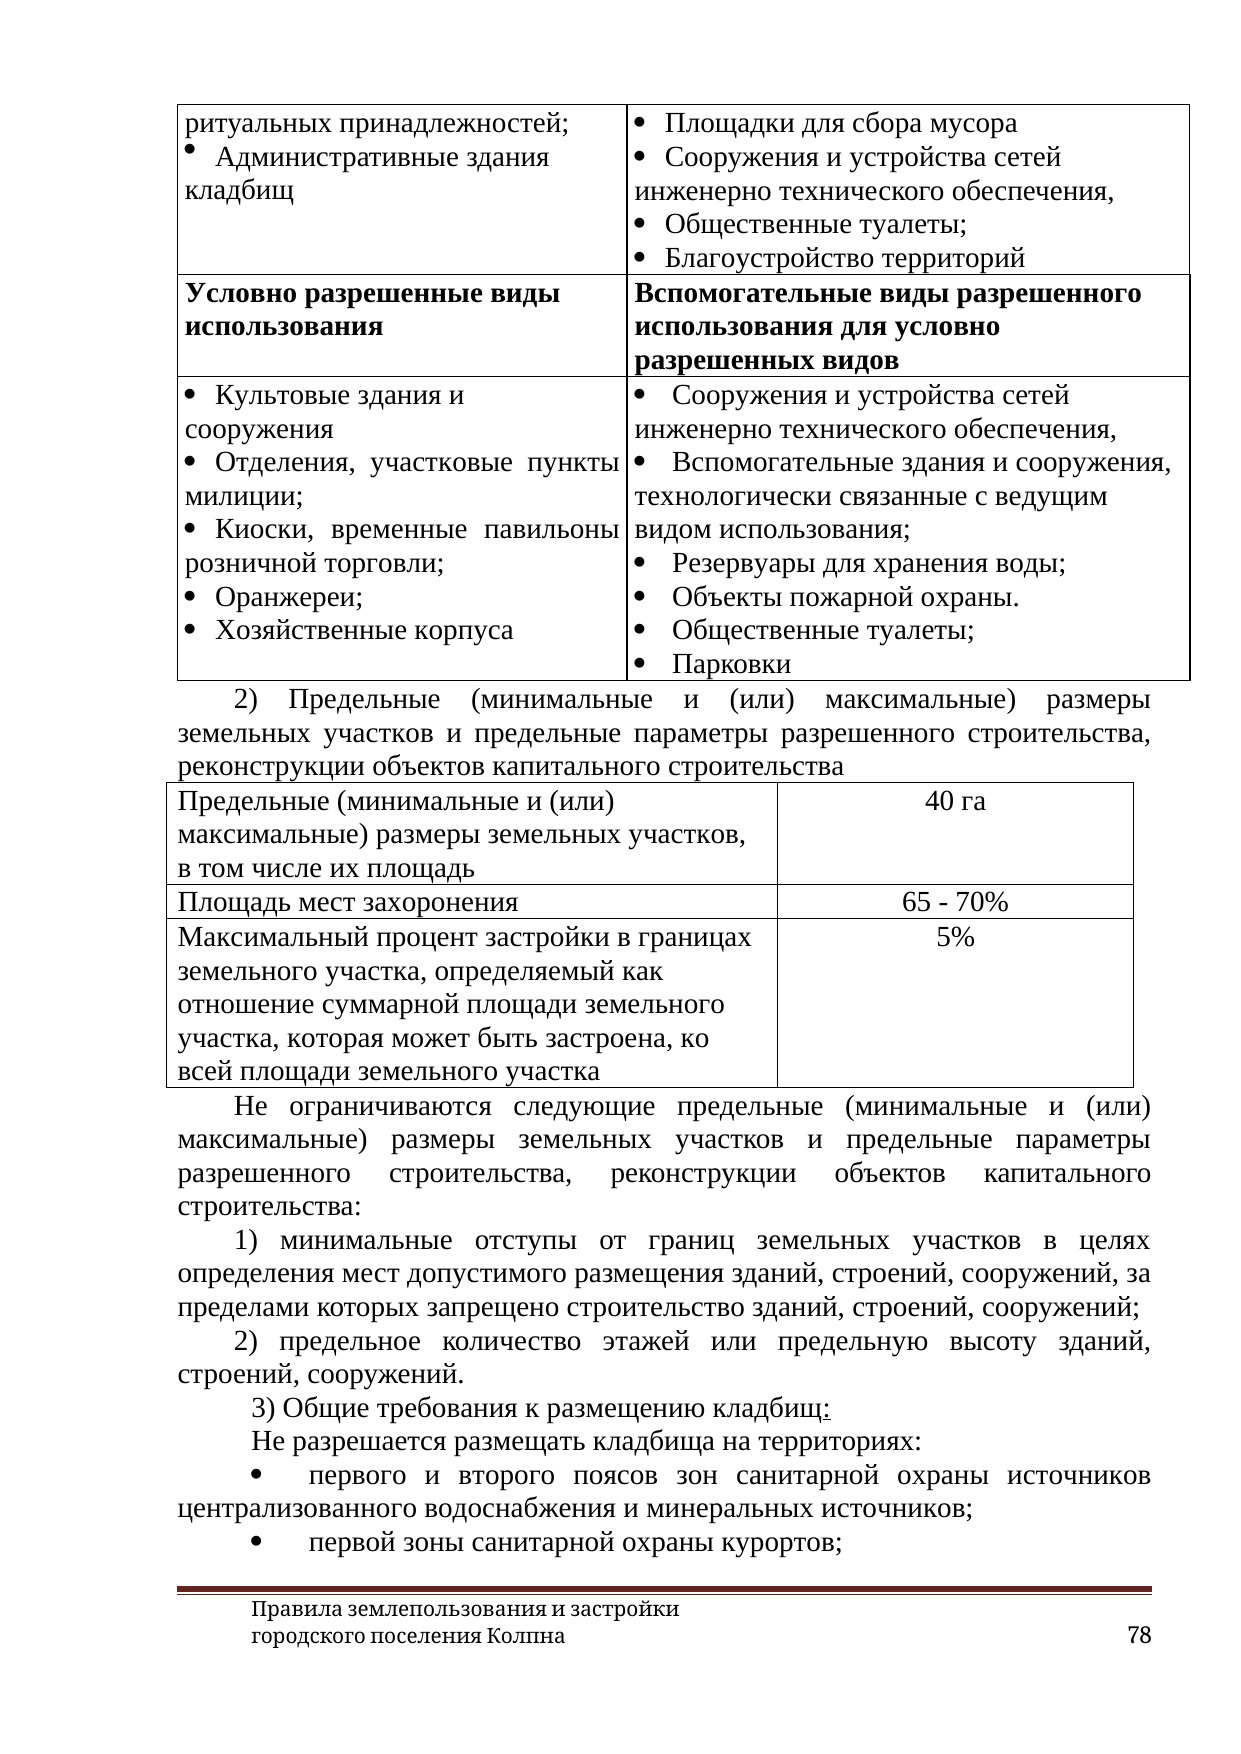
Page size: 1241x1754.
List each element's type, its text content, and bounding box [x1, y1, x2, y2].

table_cell Культовые здания и сооружения Отделения, участковые пункты милиции; Киоски, временные павильоны розничной торговли; Оранжереи; Хозяйственные корпуса [178, 377, 626, 680]
text 3) Общие требования к размещению кладбищ: [177, 1390, 1152, 1423]
table_cell 65 - 70% [778, 885, 1133, 918]
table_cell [628, 105, 1189, 273]
list первого и второго поясов зон санитарной охраны источников централизованного водоснабжения и минеральных источников; [177, 1457, 1152, 1524]
table_cell Условно разрешенные виды использования [178, 275, 626, 376]
text 2) Предельные (минимальные и (или) максимальные) размеры земельных участков и предельные параметры разрешенного строительства, реконструкции объектов капитального строительства [177, 681, 1152, 782]
text Не разрешается размещать кладбища на территориях: [177, 1423, 1152, 1457]
table_cell Максимальный процент застройки в границах земельного участка, определяемый как отношение суммарной площади земельного участка, которая может быть застроена, ко всей площади земельного участка [167, 919, 777, 1087]
table_cell 5% [778, 919, 1133, 1087]
table_cell Площадь мест захоронения [167, 885, 777, 918]
table_header Предельные (минимальные и (или) максимальные) размеры земельных участков, в том числе их площадь [167, 783, 777, 883]
text 1) минимальные отступы от границ земельных участков в целях определения мест допустимого размещения зданий, строений, сооружений, за пределами которых запрещено строительство зданий, строений, сооружений; [177, 1222, 1152, 1323]
table_cell Вспомогательные виды разрешенного использования для условно разрешенных видов [628, 275, 1189, 376]
list первой зоны санитарной охраны курортов; [177, 1524, 1152, 1558]
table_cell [178, 105, 626, 273]
table_cell Сооружения и устройства сетей инженерно технического обеспечения, Вспомогательные здания и сооружения, технологически связанные с ведущим видом использования; Резервуары для хранения воды; Объекты пожарной охраны. Общественные туалеты; Парковки [628, 377, 1189, 680]
text 2) предельное количество этажей или предельную высоту зданий, строений, сооружений. [177, 1323, 1152, 1390]
table_header 40 га [778, 783, 1133, 883]
text Не ограничиваются следующие предельные (минимальные и (или) максимальные) размеры земельных участков и предельные параметры разрешенного строительства, реконструкции объектов капитального строительства: [177, 1088, 1152, 1222]
